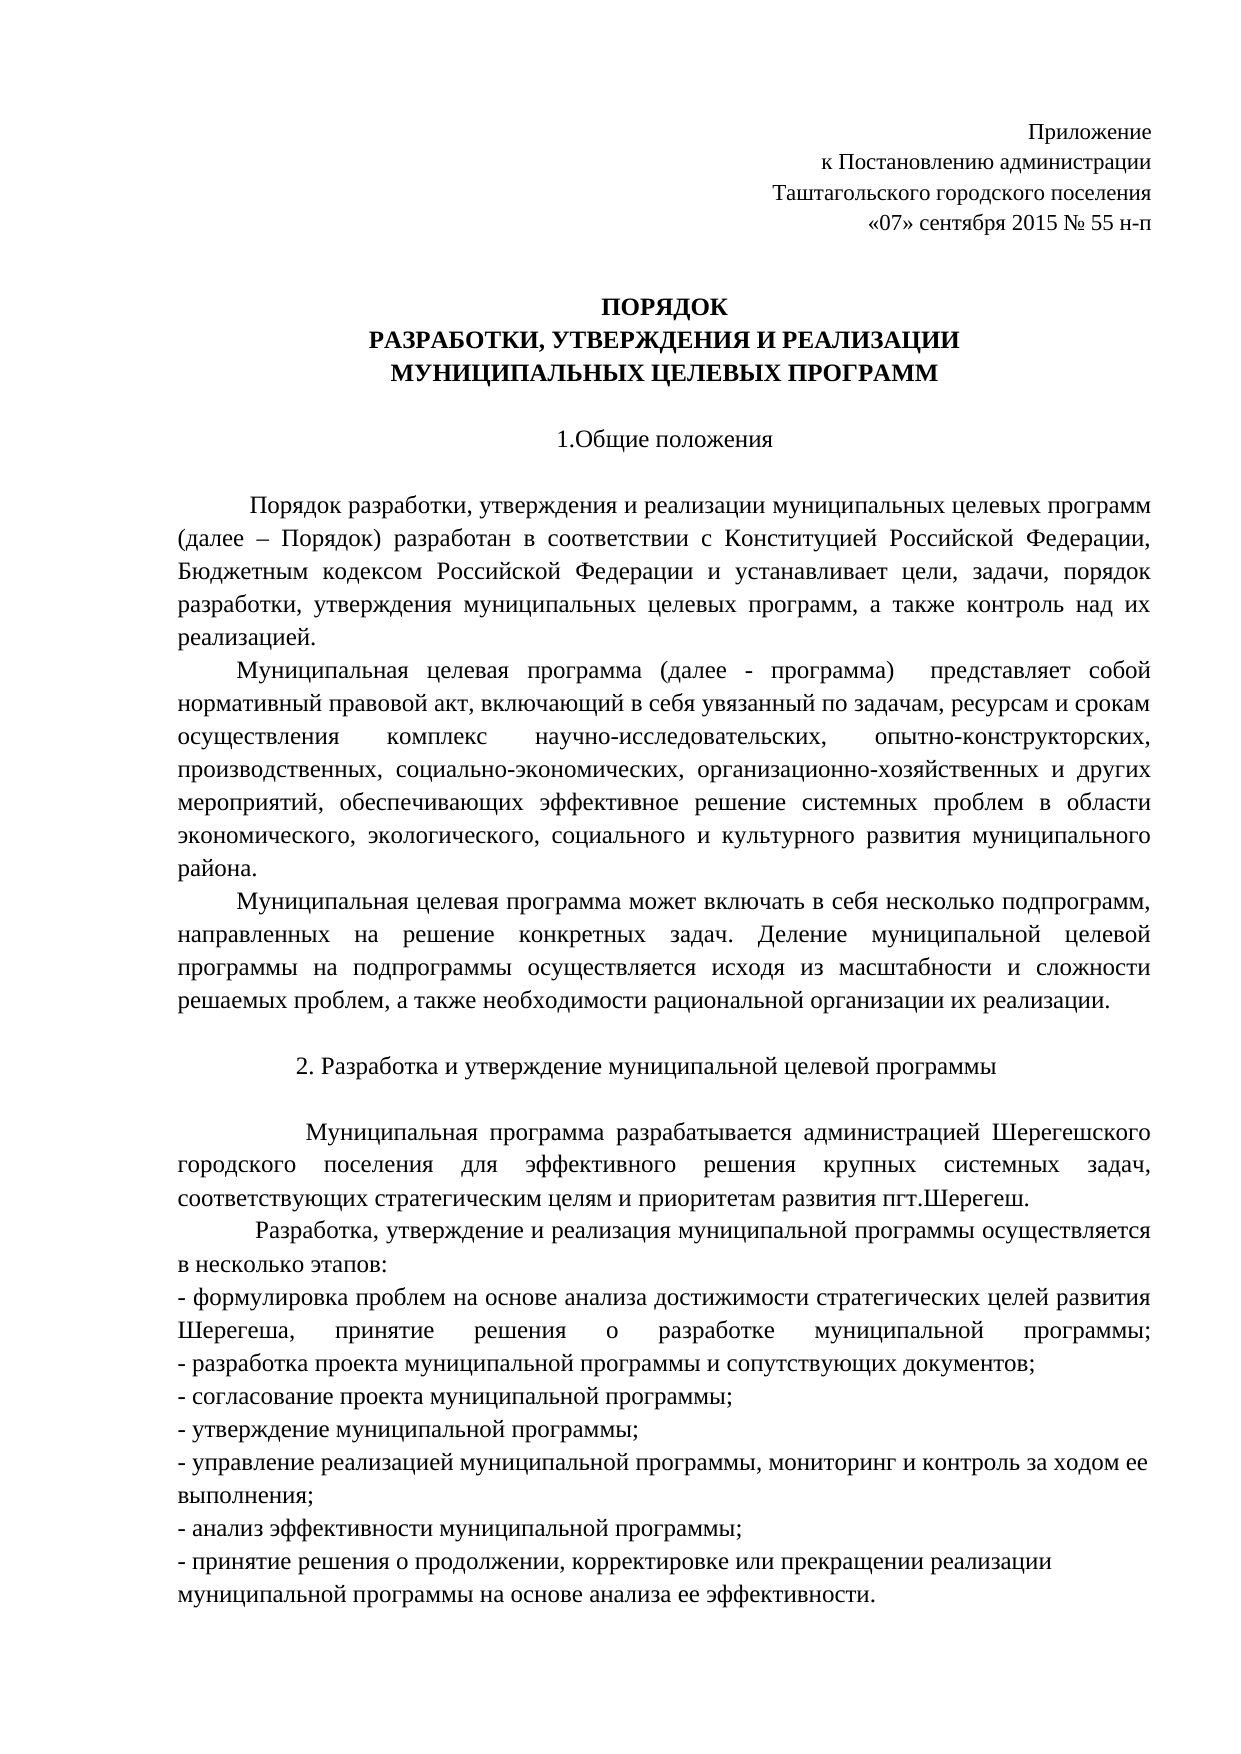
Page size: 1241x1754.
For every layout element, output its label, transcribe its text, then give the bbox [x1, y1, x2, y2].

text РАЗРАБОТКИ, УТВЕРЖДЕНИЯ И РЕАЛИЗАЦИИ [177, 325, 1152, 354]
text Таштагольского городского поселения [177, 178, 1152, 205]
text ПОРЯДОК [177, 292, 1152, 321]
text - формулировка проблем на основе анализа достижимости стратегических целей развития Шерегеша, принятие решения о разработке муниципальной программы; - разработка проекта муниципальной программы и сопутствующих документов; [177, 1282, 1152, 1376]
text МУНИЦИПАЛЬНЫХ ЦЕЛЕВЫХ ПРОГРАММ [177, 358, 1152, 387]
text к Постановлению администрации [177, 148, 1152, 175]
text - согласование проекта муниципальной программы; - утверждение муниципальной программы; - управление реализацией муниципальной программы, мониторинг и контроль за ходом ее выполнения; - анализ эффективности муниципальной программы; - принятие решения о продолжении, корректировке или прекращении реализации муниципальной программы на основе анализа ее эффективности. [177, 1381, 1152, 1608]
text Муниципальная целевая программа (далее - программа) представляет собой нормативный правовой акт, включающий в себя увязанный по задачам, ресурсам и срокам осуществления комплекс научно-исследовательских, опытно-конструкторских, производственных, социально-экономических, организационно-хозяйственных и других мероприятий, обеспечивающих эффективное решение системных проблем в области экономического, экологического, социального и культурного развития муниципального района. [177, 655, 1152, 882]
list 1.Общие положения [177, 424, 1152, 453]
text Разработка, утверждение и реализация муниципальной программы осуществляется в несколько этапов: [177, 1216, 1152, 1277]
list Муниципальная целевая программа может включать в себя несколько подпрограмм, направленных на решение конкретных задач. Деление муниципальной целевой программы на подпрограммы осуществляется исходя из масштабности и сложности решаемых проблем, а также необходимости рациональной организации их реализации. [177, 886, 1152, 1014]
list Порядок разработки, утверждения и реализации муниципальных целевых программ (далее – Порядок) разработан в соответствии с Конституцией Российской Федерации, Бюджетным кодексом Российской Федерации и устанавливает цели, задачи, порядок разработки, утверждения муниципальных целевых программ, а также контроль над их реализацией. [177, 490, 1152, 651]
text «07» сентября 2015 № 55 н-п [177, 209, 1152, 235]
text Муниципальная программа разрабатывается администрацией Шерегешского городского поселения для эффективного решения крупных системных задач, соответствующих стратегическим целям и приоритетам развития пгт.Шерегеш. [177, 1117, 1152, 1211]
text 2. Разработка и утверждение муниципальной целевой программы [177, 1051, 1152, 1080]
text Приложение [177, 118, 1152, 144]
